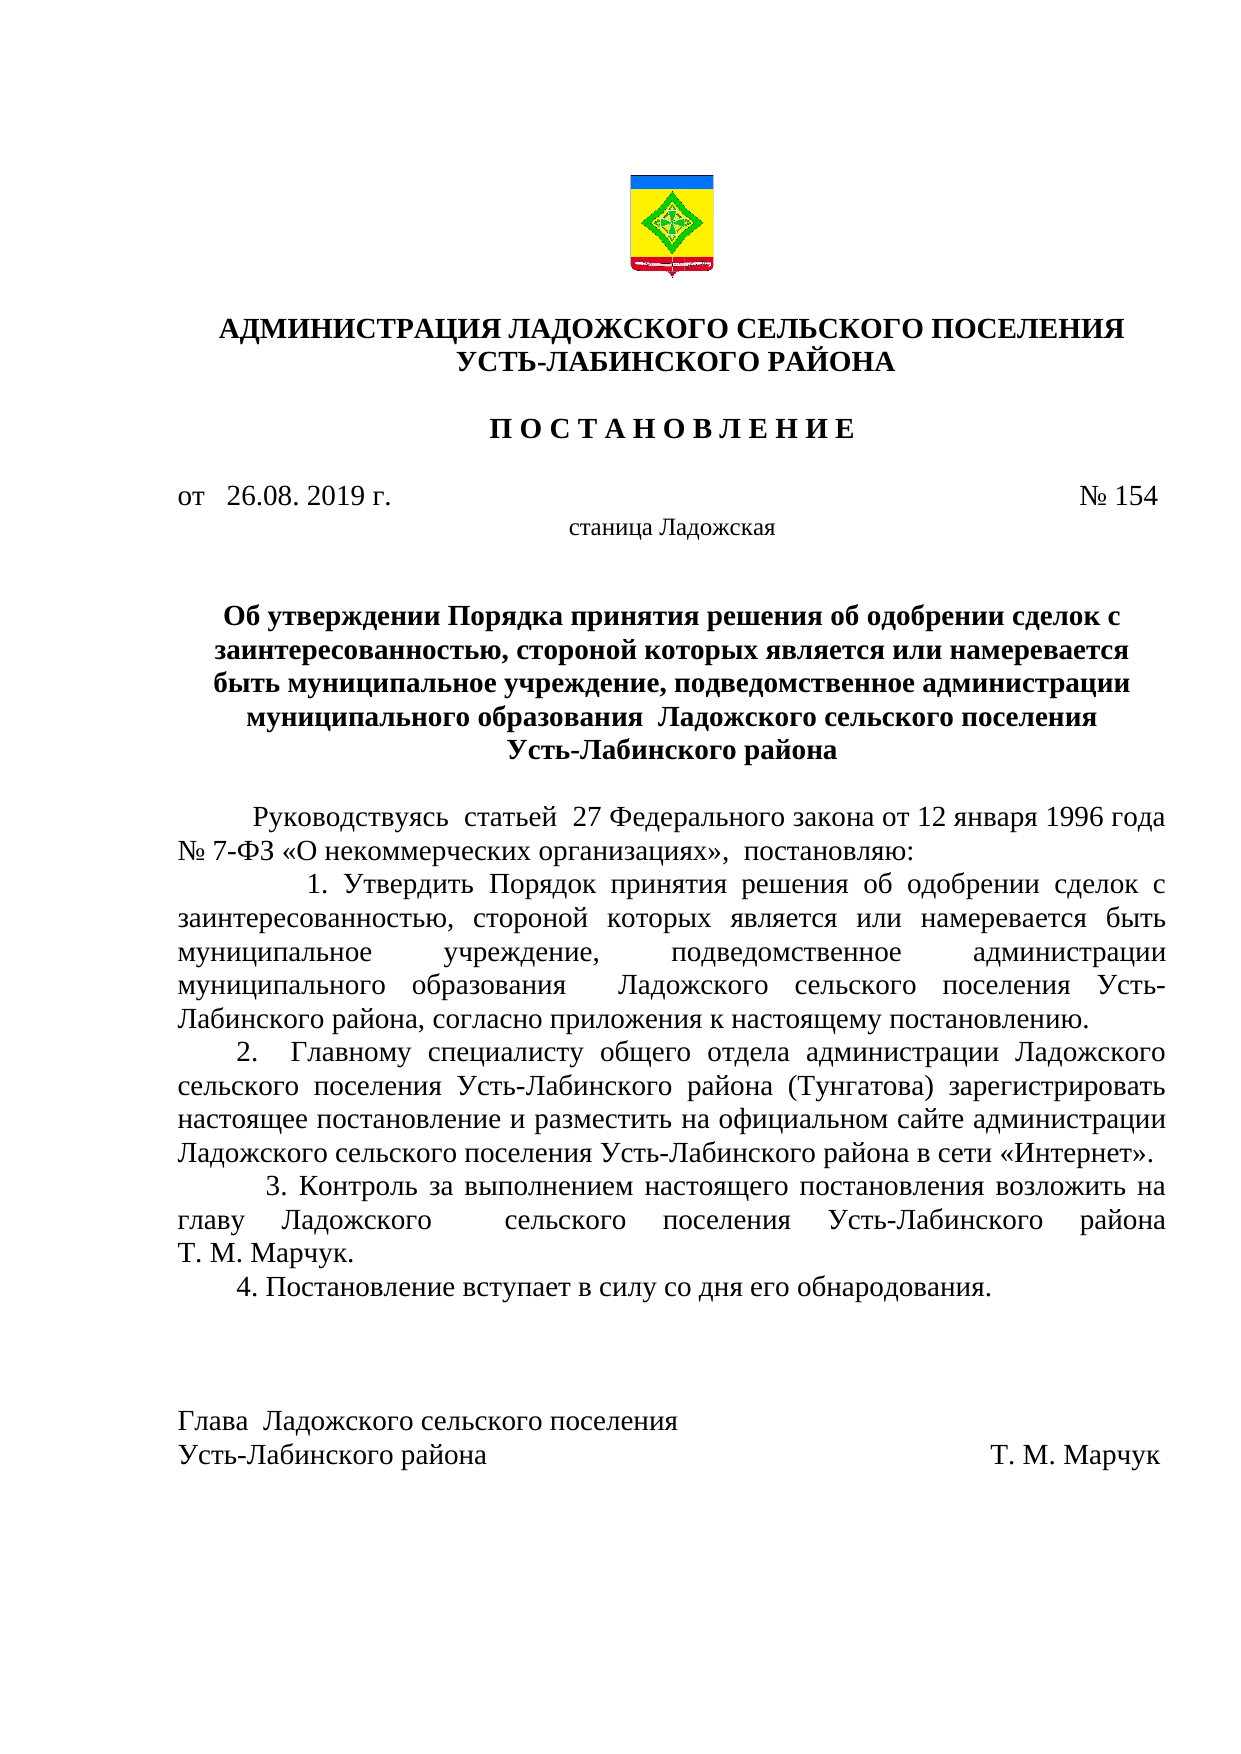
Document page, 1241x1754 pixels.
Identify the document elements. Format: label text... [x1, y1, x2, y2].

text 2. Главному специалисту общего отдела администрации Ладожского сельского поселения Усть-Лабинского района (Тунгатова) зарегистрировать настоящее постановление и разместить на официальном сайте администрации Ладожского сельского поселения Усть-Лабинского района в сети «Интернет». [177, 1034, 1167, 1168]
text Глава Ладожского сельского поселения Усть-Лабинского района Т. М. Марчук [177, 1403, 1167, 1470]
text Об утверждении Порядка принятия решения об одобрении сделок с заинтересованностью, стороной которых является или намеревается быть муниципальное учреждение, подведомственное администрации муниципального образования Ладожского сельского поселения Усть-Лабинского района [177, 598, 1167, 766]
text АДМИНИСТРАЦИЯ ЛАДОЖСКОГО СЕЛЬСКОГО ПОСЕЛЕНИЯ [177, 311, 1167, 344]
text 3. Контроль за выполнением настоящего постановления возложить на главу Ладожского сельского поселения Усть-Лабинского района Т. М. Марчук. [177, 1168, 1167, 1269]
text 1. Утвердить Порядок принятия решения об одобрении сделок с заинтересованностью, стороной которых является или намеревается быть муниципальное учреждение, подведомственное администрации муниципального образования Ладожского сельского поселения Усть-Лабинского района, согласно приложения к настоящему постановлению. [177, 867, 1167, 1034]
picture [630, 175, 714, 278]
text Руководствуясь статьей 27 Федерального закона от 12 января 1996 года № 7-ФЗ «О некоммерческих организациях», постановляю: [177, 799, 1167, 867]
text станица Ладожская [177, 512, 1167, 541]
text УСТЬ-ЛАБИНСКОГО РАЙОНА [177, 344, 1167, 378]
text от 26.08. 2019 г. № 154 [177, 478, 1167, 512]
text П О С Т А Н О В Л Е Н И Е [177, 411, 1167, 445]
text 4. Постановление вступает в силу со дня его обнародования. [177, 1269, 1167, 1303]
